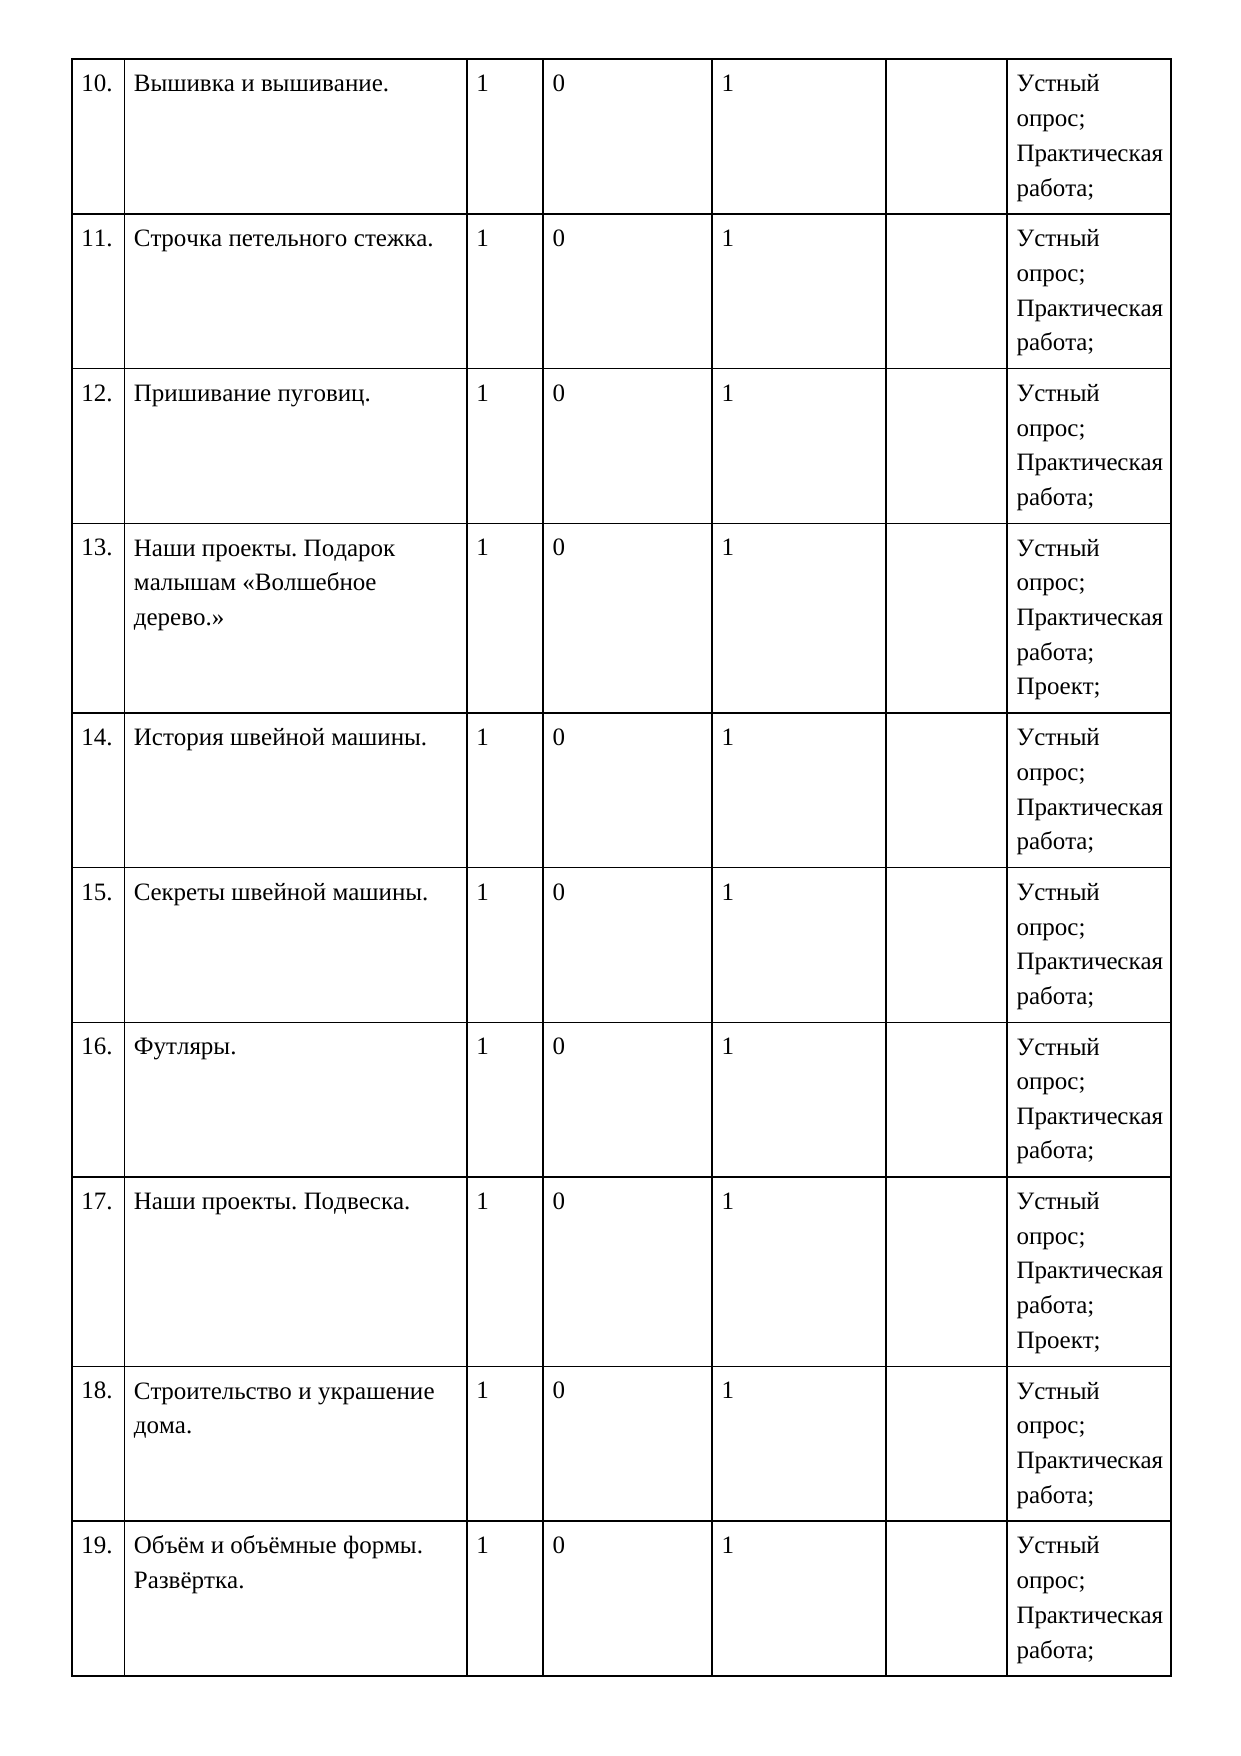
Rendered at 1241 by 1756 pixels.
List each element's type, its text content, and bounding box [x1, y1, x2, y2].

table_cell [887, 1367, 1006, 1520]
table_cell 1 [713, 868, 885, 1021]
table_cell 1 [713, 1367, 885, 1520]
table_cell 1 [713, 1023, 885, 1176]
table_cell 19. [73, 1522, 124, 1675]
table_cell Устный опрос; Практическая работа; [1008, 369, 1170, 522]
table_cell 0 [544, 215, 711, 368]
table_cell [887, 714, 1006, 867]
table_cell 0 [544, 524, 711, 712]
table_cell 13. [73, 524, 124, 712]
table_cell [887, 524, 1006, 712]
table_cell 0 [544, 868, 711, 1021]
table_cell Секреты швейной машины. [125, 868, 466, 1021]
table_cell 1 [713, 524, 885, 712]
table_cell 1 [713, 215, 885, 368]
table_cell Устный опрос; Практическая работа; [1008, 1522, 1170, 1675]
table_cell Объём и объёмные формы. Развёртка. [125, 1522, 466, 1675]
table_cell 18. [73, 1367, 124, 1520]
table_cell [887, 1178, 1006, 1366]
table_header Устный опрос; Практическая работа; [1008, 60, 1170, 213]
table_cell Устный опрос; Практическая работа; Проект; [1008, 1178, 1170, 1366]
table_cell [887, 1023, 1006, 1176]
table_cell Устный опрос; Практическая работа; [1008, 868, 1170, 1021]
table_cell 11. [73, 215, 124, 368]
table_cell 1 [468, 1178, 542, 1366]
table_cell Устный опрос; Практическая работа; [1008, 1367, 1170, 1520]
table_header Вышивка и вышивание. [125, 60, 466, 213]
table_cell [887, 369, 1006, 522]
table_cell 1 [468, 714, 542, 867]
table_header [887, 60, 1006, 213]
table_cell 1 [468, 369, 542, 522]
table_header 10. [73, 60, 124, 213]
table_cell Устный опрос; Практическая работа; [1008, 714, 1170, 867]
table_header 1 [468, 60, 542, 213]
table_cell [887, 1522, 1006, 1675]
table_cell Устный опрос; Практическая работа; [1008, 1023, 1170, 1176]
table_cell [887, 215, 1006, 368]
table_cell [887, 868, 1006, 1021]
table_cell 1 [468, 1522, 542, 1675]
table_cell 1 [713, 714, 885, 867]
table_cell Наши проекты. Подвеска. [125, 1178, 466, 1366]
table_cell 0 [544, 369, 711, 522]
table_cell 1 [713, 1522, 885, 1675]
table_header 0 [544, 60, 711, 213]
table_cell 1 [468, 524, 542, 712]
table_cell 1 [713, 1178, 885, 1366]
table_cell 0 [544, 1178, 711, 1366]
table_cell 1 [468, 1367, 542, 1520]
table_cell История швейной машины. [125, 714, 466, 867]
table_cell 12. [73, 369, 124, 522]
table_cell 0 [544, 714, 711, 867]
table_cell Устный опрос; Практическая работа; Проект; [1008, 524, 1170, 712]
table_cell 17. [73, 1178, 124, 1366]
table_cell 1 [468, 215, 542, 368]
table_cell 1 [468, 1023, 542, 1176]
table_cell Пришивание пуговиц. [125, 369, 466, 522]
table_cell Футляры. [125, 1023, 466, 1176]
table_cell Строительство и украшение дома. [125, 1367, 466, 1520]
table_cell 15. [73, 868, 124, 1021]
table_cell 0 [544, 1367, 711, 1520]
table_cell 14. [73, 714, 124, 867]
table_cell Строчка петельного стежка. [125, 215, 466, 368]
table_cell 0 [544, 1522, 711, 1675]
table_cell 0 [544, 1023, 711, 1176]
table_cell Наши проекты. Подарок малышам «Волшебное дерево.» [125, 524, 466, 712]
table_cell 16. [73, 1023, 124, 1176]
table_header 1 [713, 60, 885, 213]
table_cell Устный опрос; Практическая работа; [1008, 215, 1170, 368]
table_cell 1 [713, 369, 885, 522]
table_cell 1 [468, 868, 542, 1021]
